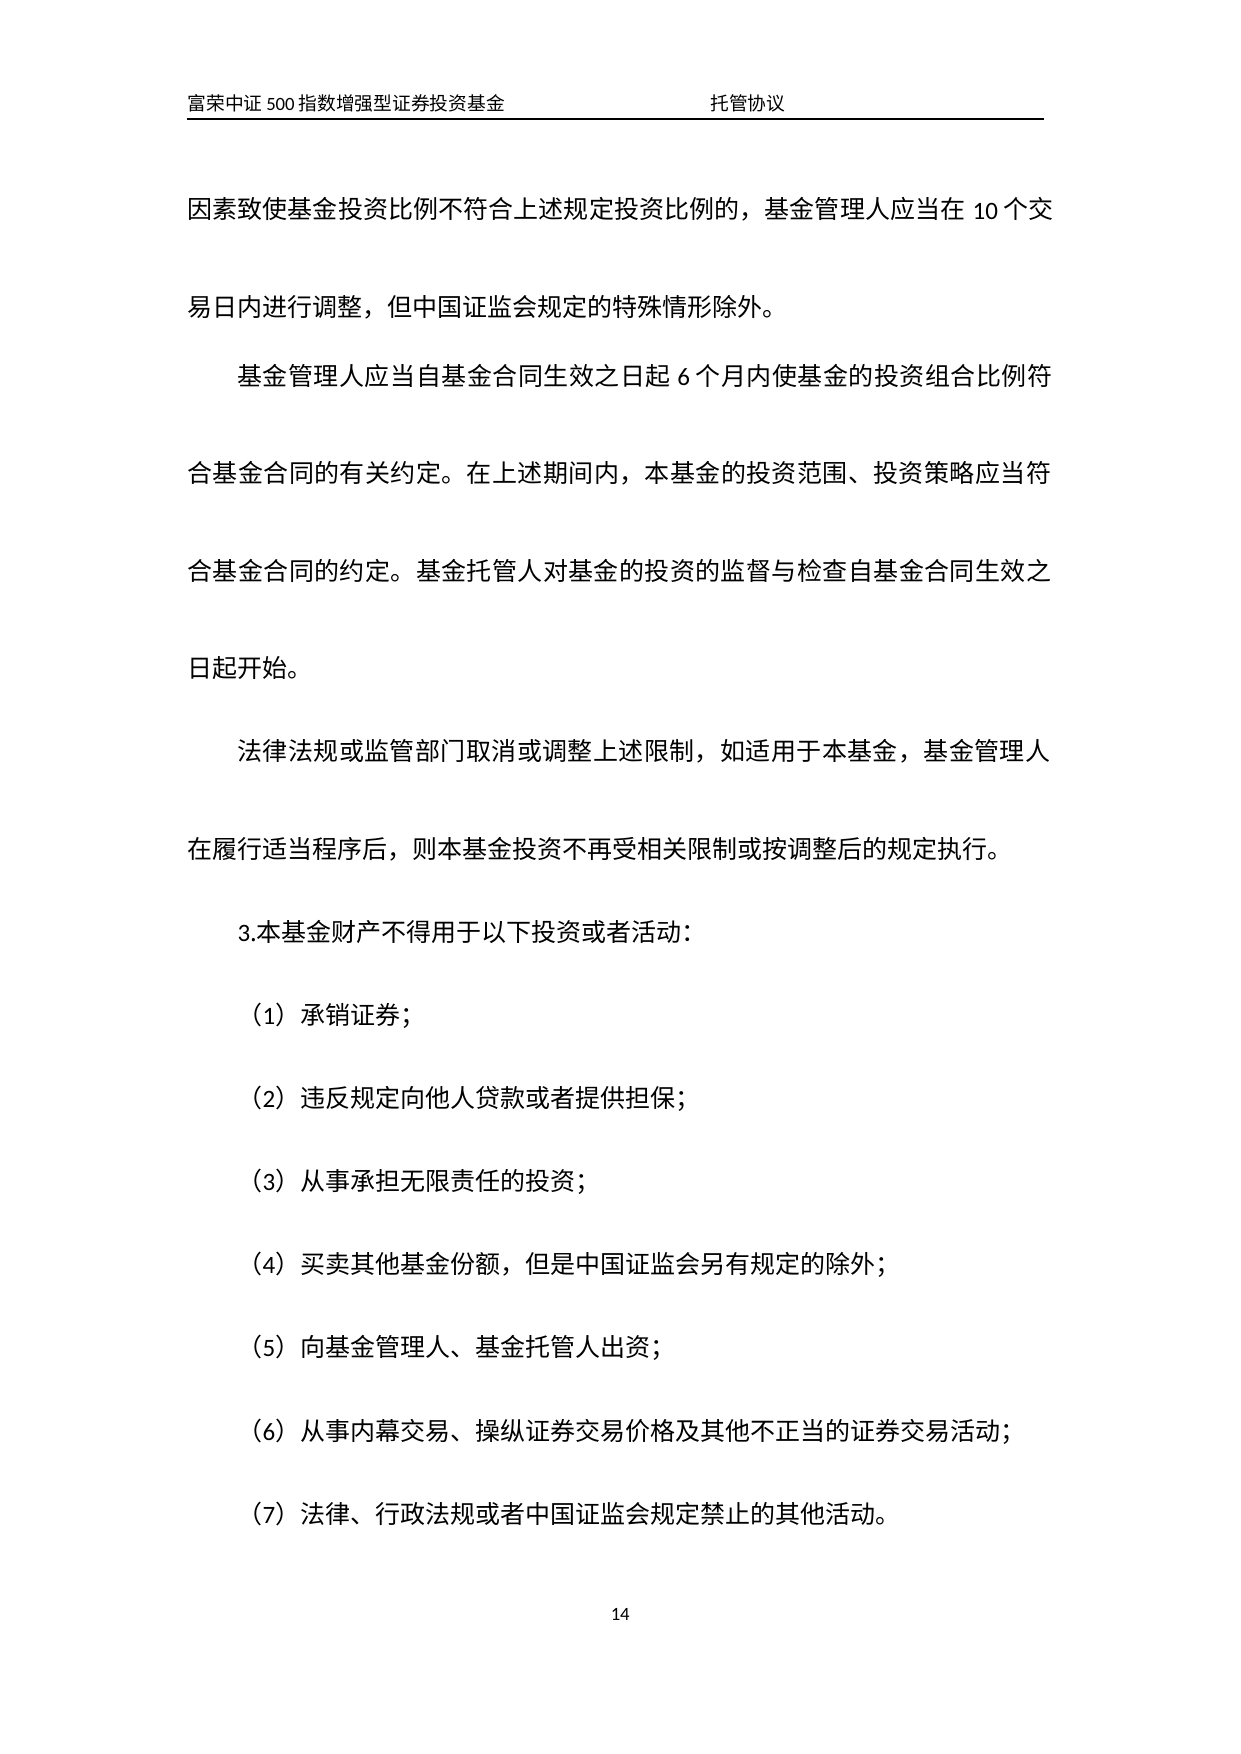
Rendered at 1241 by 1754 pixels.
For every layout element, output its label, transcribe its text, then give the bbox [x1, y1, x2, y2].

text （1）承销证券； [187, 981, 1053, 1046]
text 法律法规或监管部门取消或调整上述限制，如适用于本基金，基金管理人在履行适当程序后，则本基金投资不再受相关限制或按调整后的规定执行。 [187, 717, 1053, 880]
text （5）向基金管理人、基金托管人出资； [187, 1313, 1053, 1378]
text （6）从事内幕交易、操纵证券交易价格及其他不正当的证券交易活动； [187, 1397, 1053, 1462]
text （4）买卖其他基金份额，但是中国证监会另有规定的除外； [187, 1230, 1053, 1295]
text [187, 161, 1053, 323]
text 基金管理人应当自基金合同生效之日起6个月内使基金的投资组合比例符合基金合同的有关约定。在上述期间内，本基金的投资范围、投资策略应当符合基金合同的约定。基金托管人对基金的投资的监督与检查自基金合同生效之日起开始。 [187, 342, 1053, 699]
text （7）法律、行政法规或者中国证监会规定禁止的其他活动。 [187, 1480, 1053, 1545]
text （3）从事承担无限责任的投资； [187, 1147, 1053, 1212]
text 3.本基金财产不得用于以下投资或者活动： [187, 898, 1053, 963]
text （2）违反规定向他人贷款或者提供担保； [187, 1064, 1053, 1129]
